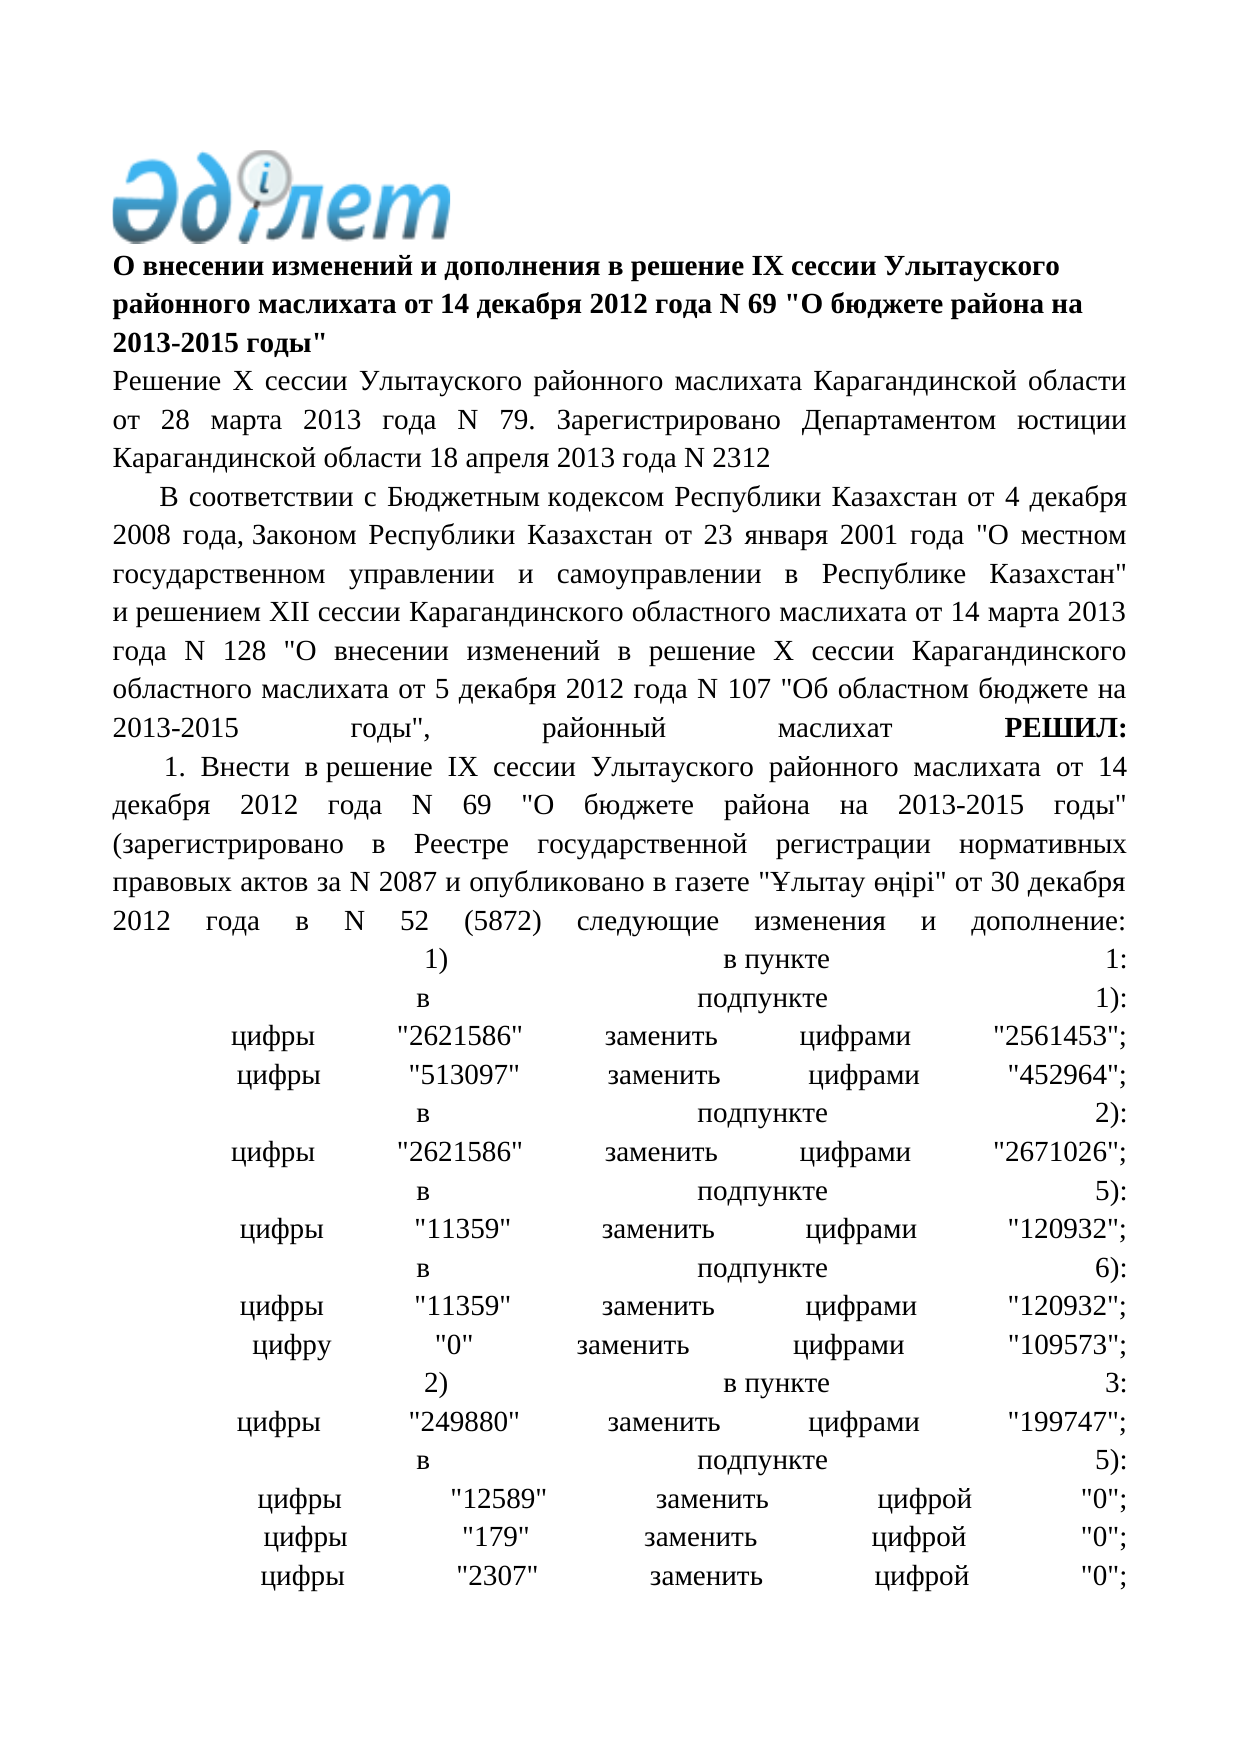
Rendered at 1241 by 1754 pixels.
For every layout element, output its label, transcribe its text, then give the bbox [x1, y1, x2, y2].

picture [112, 150, 451, 244]
text О внесении изменений и дополнения в решение ІХ сессии Улытауского районного маслихата от 14 декабря 2012 года N 69 "О бюджете района на 2013-2015 годы" [112, 248, 1128, 358]
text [112, 479, 1128, 1592]
text Решение X сессии Улытауского районного маслихата Карагандинской области от 28 марта 2013 года N 79. Зарегистрировано Департаментом юстиции Карагандинской области 18 апреля 2013 года N 2312 [112, 363, 1128, 474]
